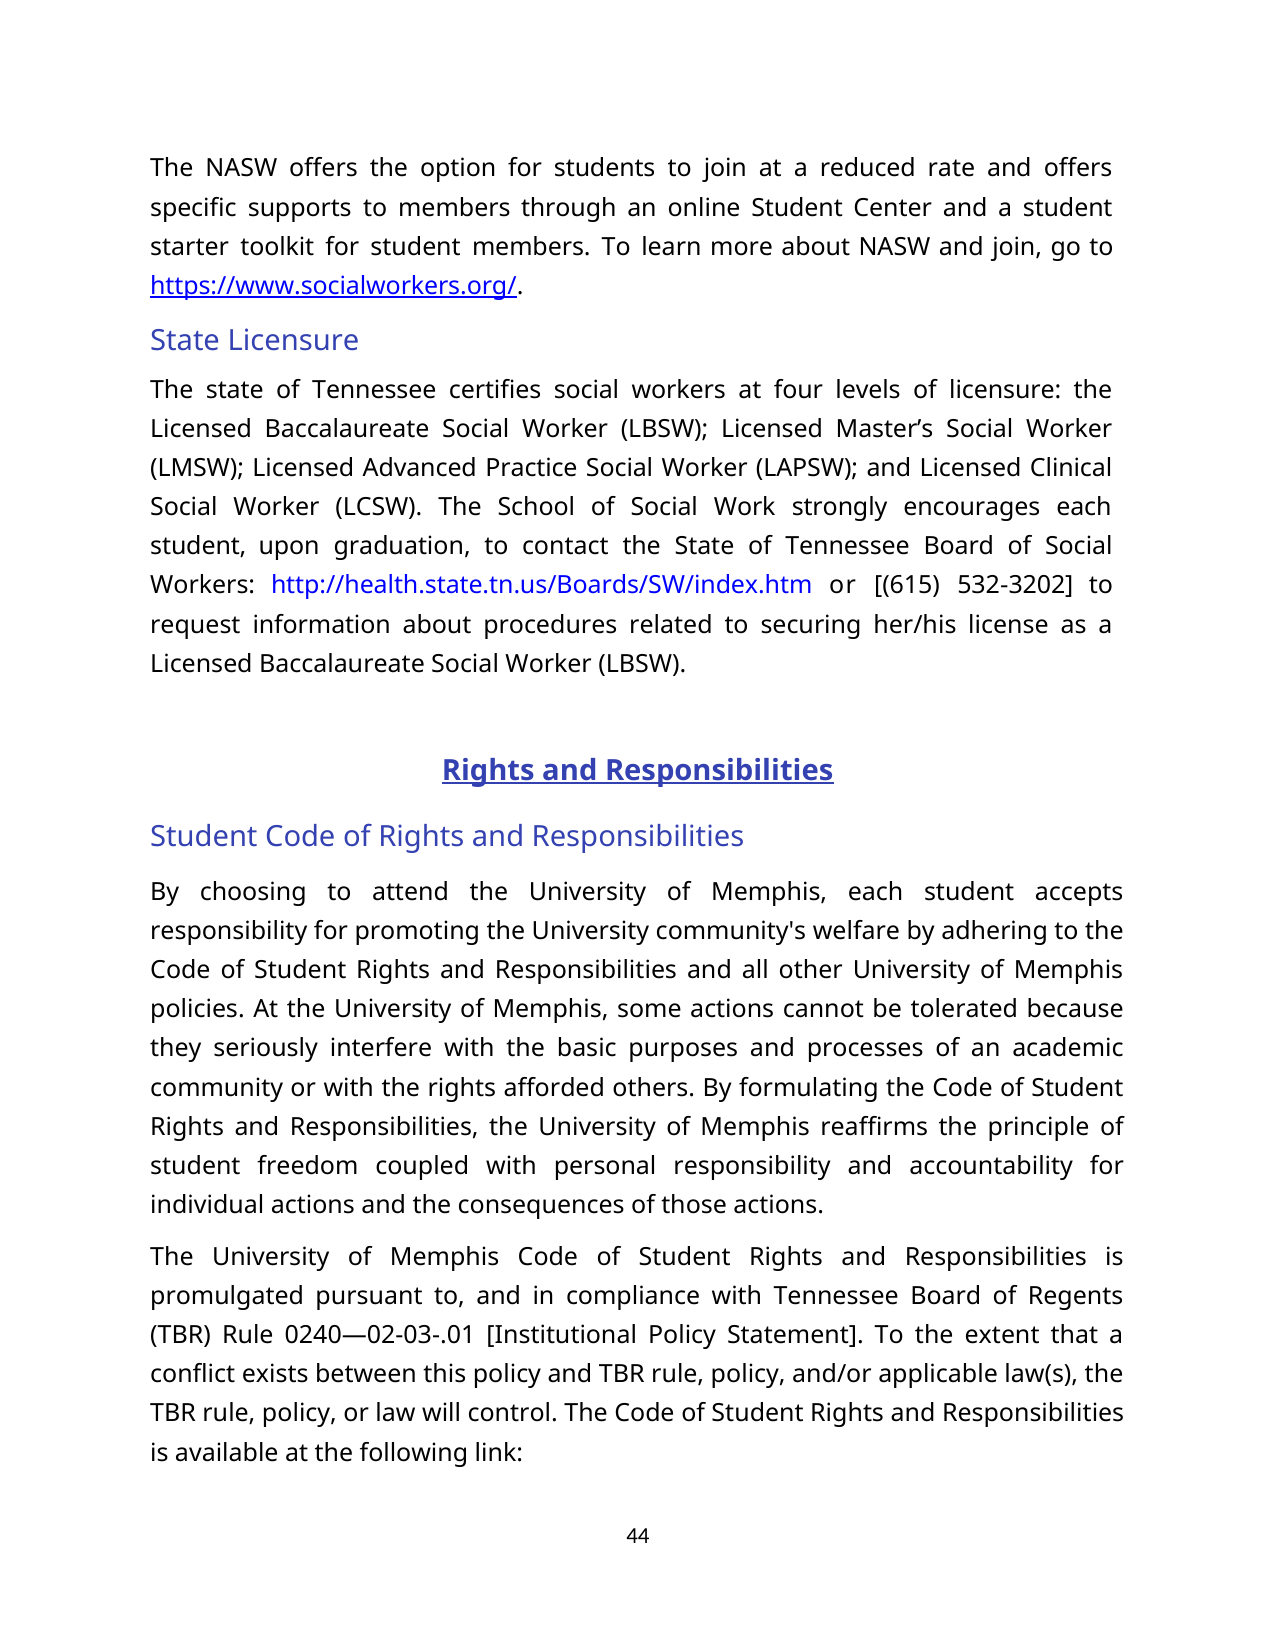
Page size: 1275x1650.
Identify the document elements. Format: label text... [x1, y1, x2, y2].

text State Licensure [150, 319, 1113, 359]
text The University of Memphis Code of Student Rights and Responsibilities is promulgated pursuant to, and in compliance with Tennessee Board of Regents (TBR) Rule 0240—02-03-.01 [Institutional Policy Statement]. To the extent that a conflict exists between this policy and TBR rule, policy, and/or applicable law(s), the TBR rule, policy, or law will control. The Code of Student Rights and Responsibilities is available at the following link: [150, 1238, 1125, 1468]
text Rights and Responsibilities [150, 749, 1125, 788]
text Student Code of Rights and Responsibilities [150, 815, 1125, 855]
text The state of Tennessee certifies social workers at four levels of licensure: the Licensed Baccalaureate Social Worker (LBSW); Licensed Master’s Social Worker (LMSW); Licensed Advanced Practice Social Worker (LAPSW); and Licensed Clinical Social Worker (LCSW). The School of Social Work strongly encourages each student, upon graduation, to contact the State of Tennessee Board of Social Workers: http://health.state.tn.us/Boards/SW/index.htm or [(615) 532‐3202] to request information about procedures related to securing her/his license as a Licensed Baccalaureate Social Worker (LBSW). [150, 371, 1113, 679]
text By choosing to attend the University of Memphis, each student accepts responsibility for promoting the University community's welfare by adhering to the Code of Student Rights and Responsibilities and all other University of Memphis policies. At the University of Memphis, some actions cannot be tolerated because they seriously interfere with the basic purposes and processes of an academic community or with the rights afforded others. By formulating the Code of Student Rights and Responsibilities, the University of Memphis reaffirms the principle of student freedom coupled with personal responsibility and accountability for individual actions and the consequences of those actions. [150, 873, 1125, 1221]
text The NASW offers the option for students to join at a reduced rate and offers specific supports to members through an online Student Center and a student starter toolkit for student members. To learn more about NASW and join, go to https://www.socialworkers.org/. [150, 150, 1113, 302]
